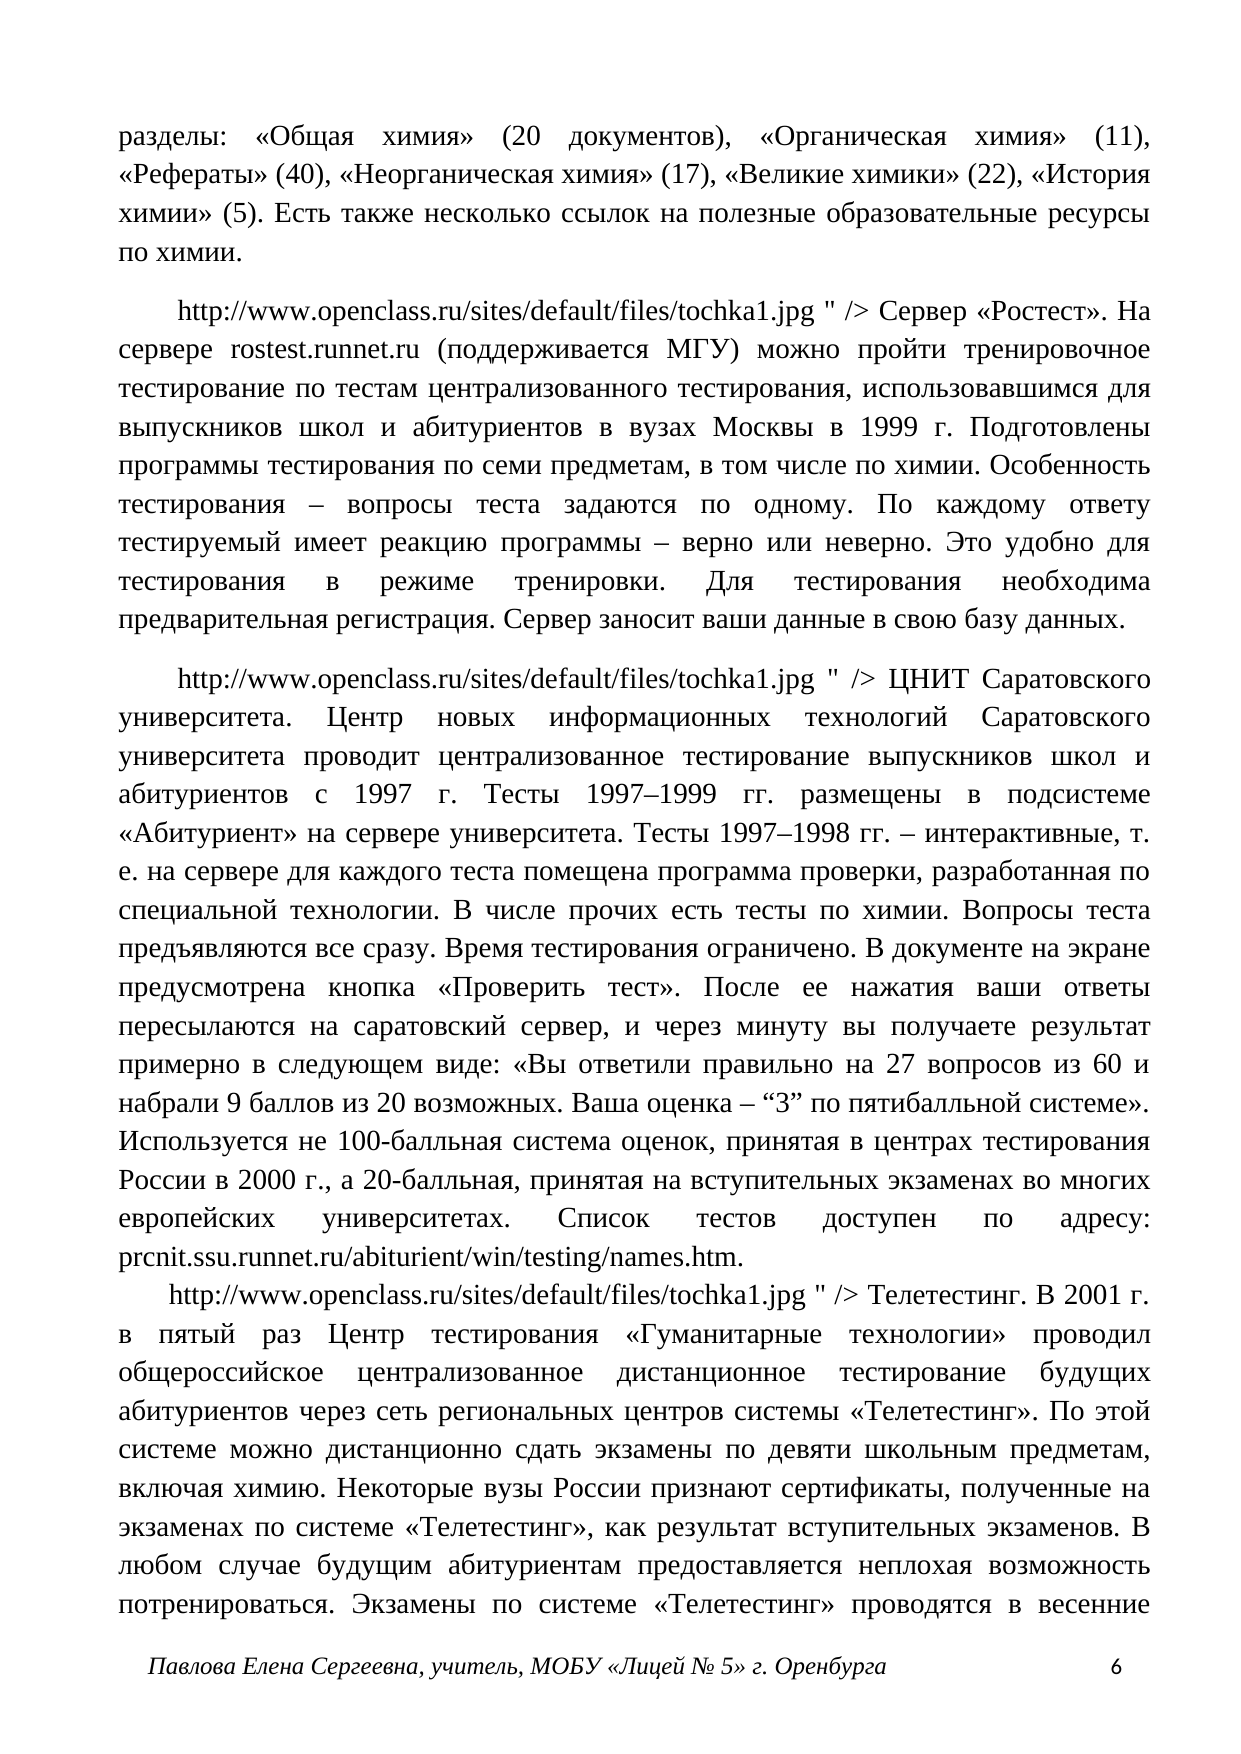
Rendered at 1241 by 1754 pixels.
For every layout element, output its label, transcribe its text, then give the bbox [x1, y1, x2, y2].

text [118, 661, 1152, 1619]
text http://www.openclass.ru/sites/default/files/tochka1.jpg " /> Сервер «Ростест». На сервере rostest.runnet.ru (поддерживается МГУ) можно пройти тренировочное тестирование по тестам централизованного тестирования, использовавшимся для выпускников школ и абитуриентов в вузах Москвы в 1999 г. Подготовлены программы тестирования по cеми предметам, в том числе по химии. Особенность тестирования – вопросы теста задаются по одному. По каждому ответу тестируемый имеет реакцию программы – верно или неверно. Это удобно для тестирования в режиме тренировки. Для тестирования необходима предварительная регистрация. Сервер заносит ваши данные в свою базу данных. [118, 293, 1152, 635]
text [118, 118, 1152, 267]
